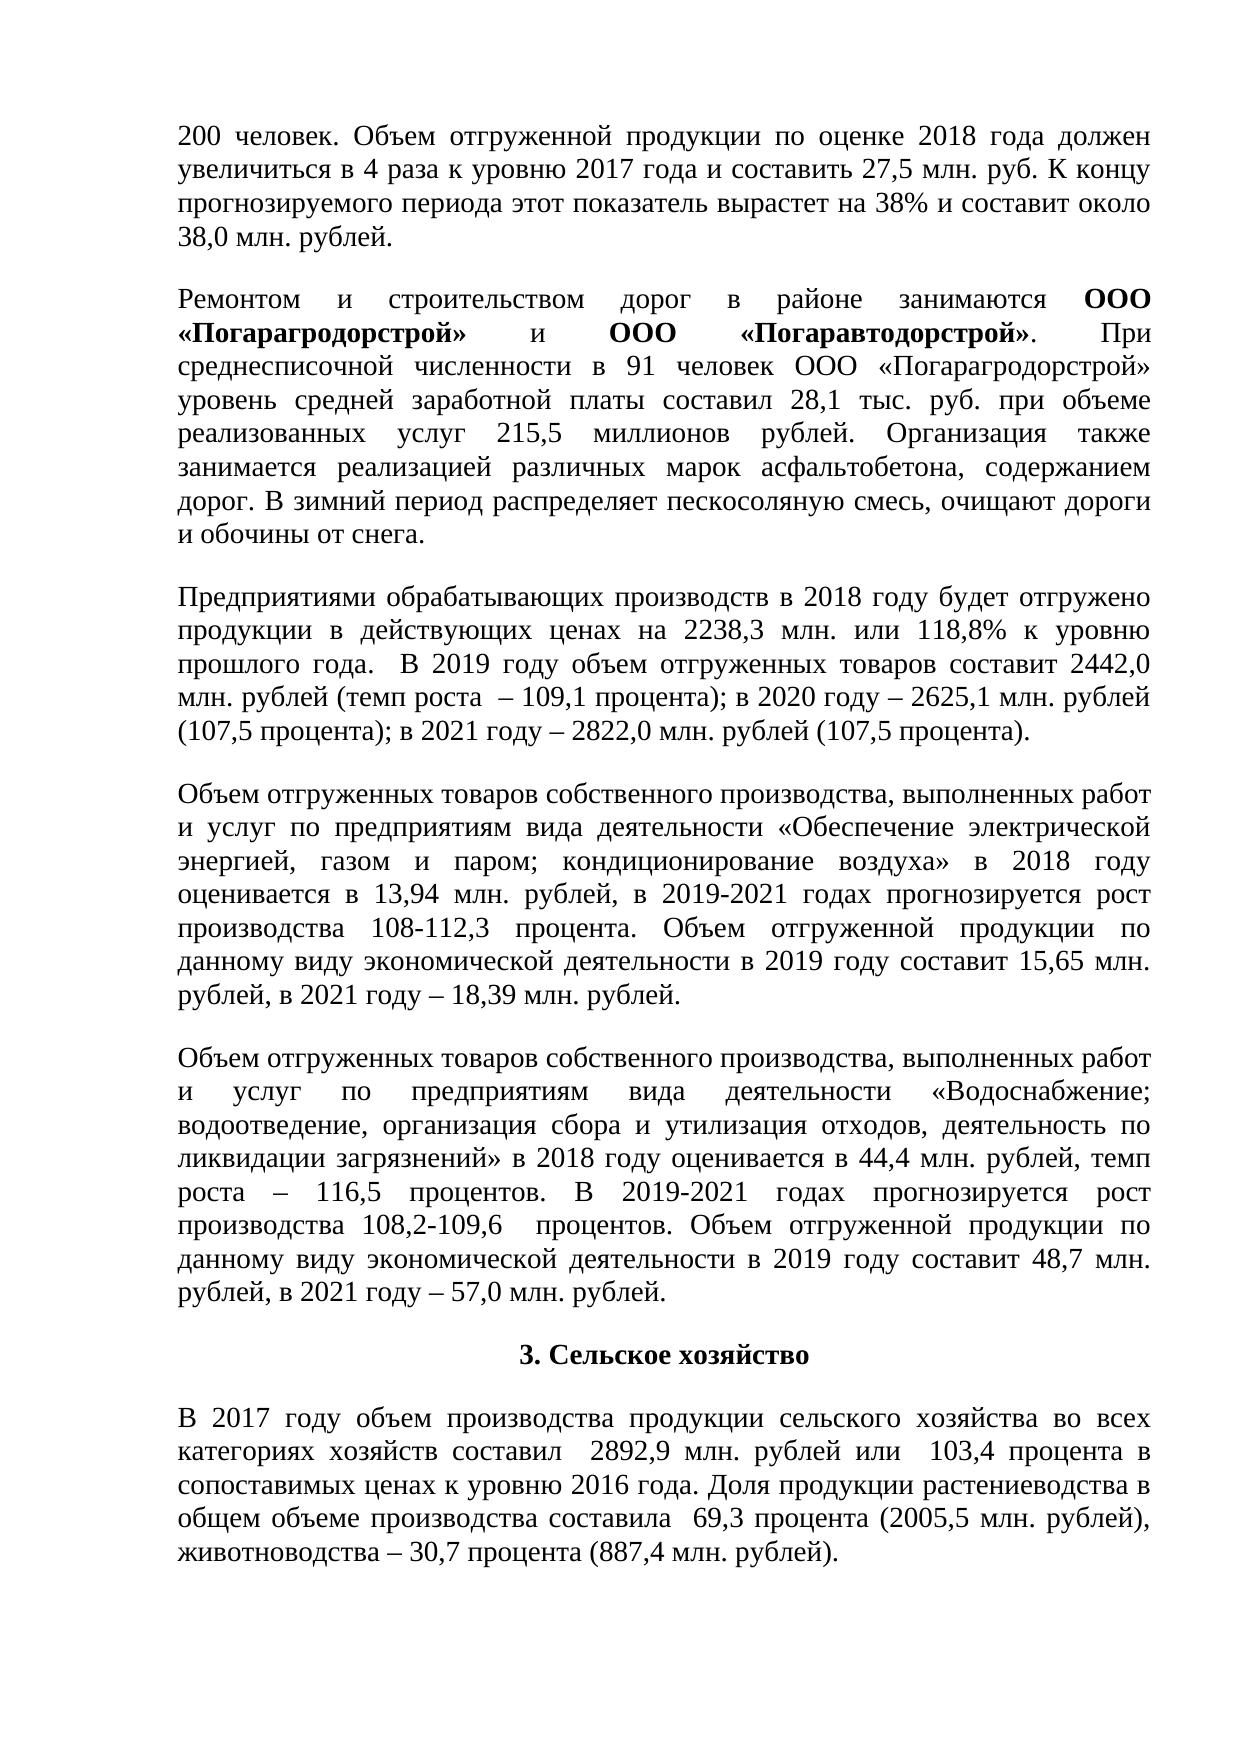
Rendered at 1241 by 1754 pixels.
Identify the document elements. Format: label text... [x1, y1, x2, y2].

text Объем отгруженных товаров собственного производства, выполненных работ и услуг по предприятиям вида деятельности «Обеспечение электрической энергией, газом и паром; кондиционирование воздуха» в 2018 году оценивается в 13,94 млн. рублей, в 2019-2021 годах прогнозируется рост производства 108-112,3 процента. Объем отгруженной продукции по данному виду экономической деятельности в 2019 году составит 15,65 млн. рублей, в 2021 году – 18,39 млн. рублей. [177, 776, 1152, 1011]
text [177, 118, 1152, 252]
text В 2017 году объем производства продукции сельского хозяйства во всех категориях хозяйств составил 2892,9 млн. рублей или 103,4 процента в сопоставимых ценах к уровню 2016 года. Доля продукции растениеводства в общем объеме производства составила 69,3 процента (2005,5 млн. рублей), животноводства – 30,7 процента (887,4 млн. рублей). [177, 1400, 1152, 1568]
text Ремонтом и строительством дорог в районе занимаются ООО «Погарагродорстрой» и ООО «Погаравтодорстрой». При среднесписочной численности в 91 человек ООО «Погарагродорстрой» уровень средней заработной платы составил 28,1 тыс. руб. при объеме реализованных услуг 215,5 миллионов рублей. Организация также занимается реализацией различных марок асфальтобетона, содержанием дорог. В зимний период распределяет пескосоляную смесь, очищают дороги и обочины от снега. [177, 281, 1152, 550]
text 3. Сельское хозяйство [177, 1337, 1152, 1371]
text Объем отгруженных товаров собственного производства, выполненных работ и услуг по предприятиям вида деятельности «Водоснабжение; водоотведение, организация сбора и утилизация отходов, деятельность по ликвидации загрязнений» в 2018 году оценивается в 44,4 млн. рублей, темп роста – 116,5 процентов. В 2019-2021 годах прогнозируется рост производства 108,2-109,6 процентов. Объем отгруженной продукции по данному виду экономической деятельности в 2019 году составит 48,7 млн. рублей, в 2021 году – 57,0 млн. рублей. [177, 1040, 1152, 1308]
text Предприятиями обрабатывающих производств в 2018 году будет отгружено продукции в действующих ценах на 2238,3 млн. или 118,8% к уровню прошлого года. В 2019 году объем отгруженных товаров составит 2442,0 млн. рублей (темп роста – 109,1 процента); в 2020 году – 2625,1 млн. рублей (107,5 процента); в 2021 году – 2822,0 млн. рублей (107,5 процента). [177, 579, 1152, 747]
